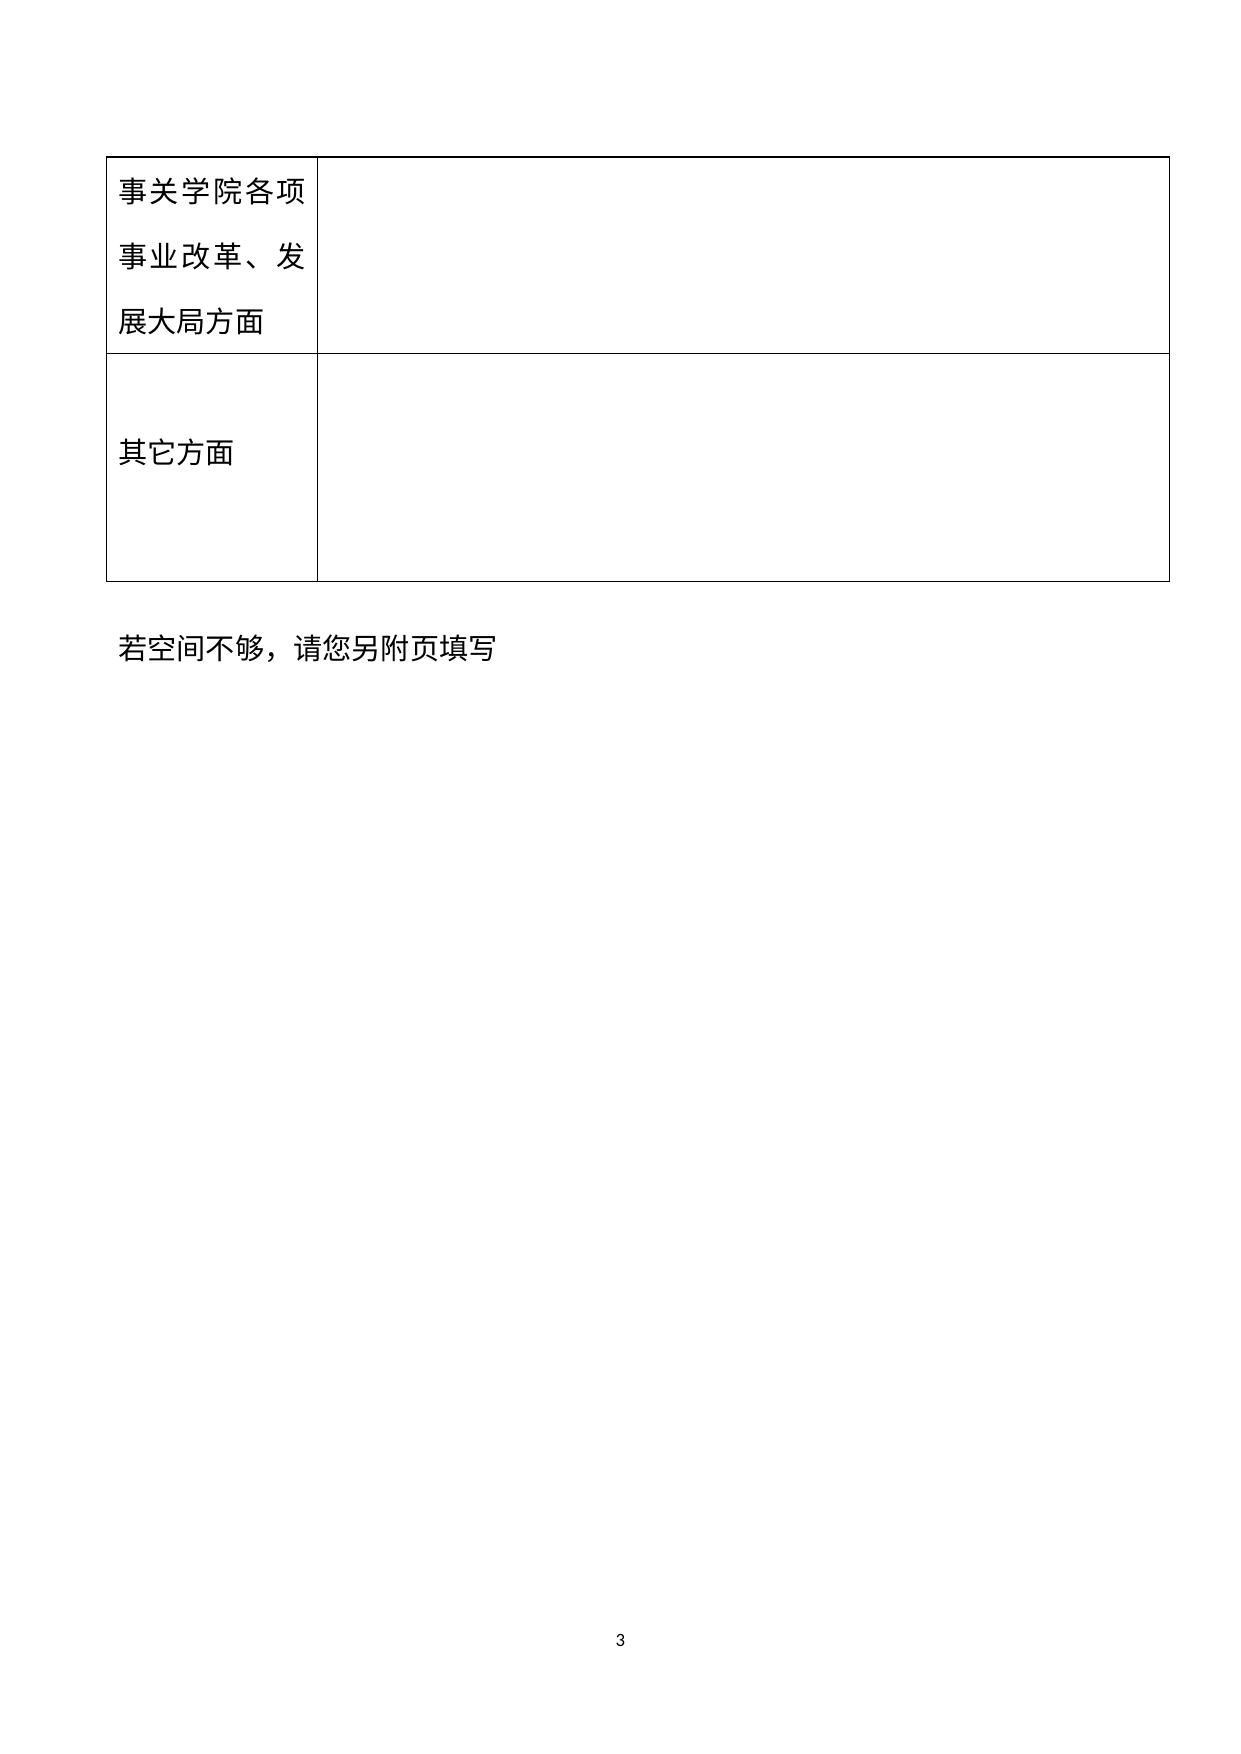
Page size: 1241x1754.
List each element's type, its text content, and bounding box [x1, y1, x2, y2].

table_cell 其它方面 [107, 354, 317, 581]
table_cell [318, 158, 1169, 352]
text 若空间不够，请您另附页填写 [118, 614, 1122, 679]
table_cell 事关学院各项事业改革、发展大局方面 [107, 158, 317, 352]
table_cell [318, 354, 1169, 581]
